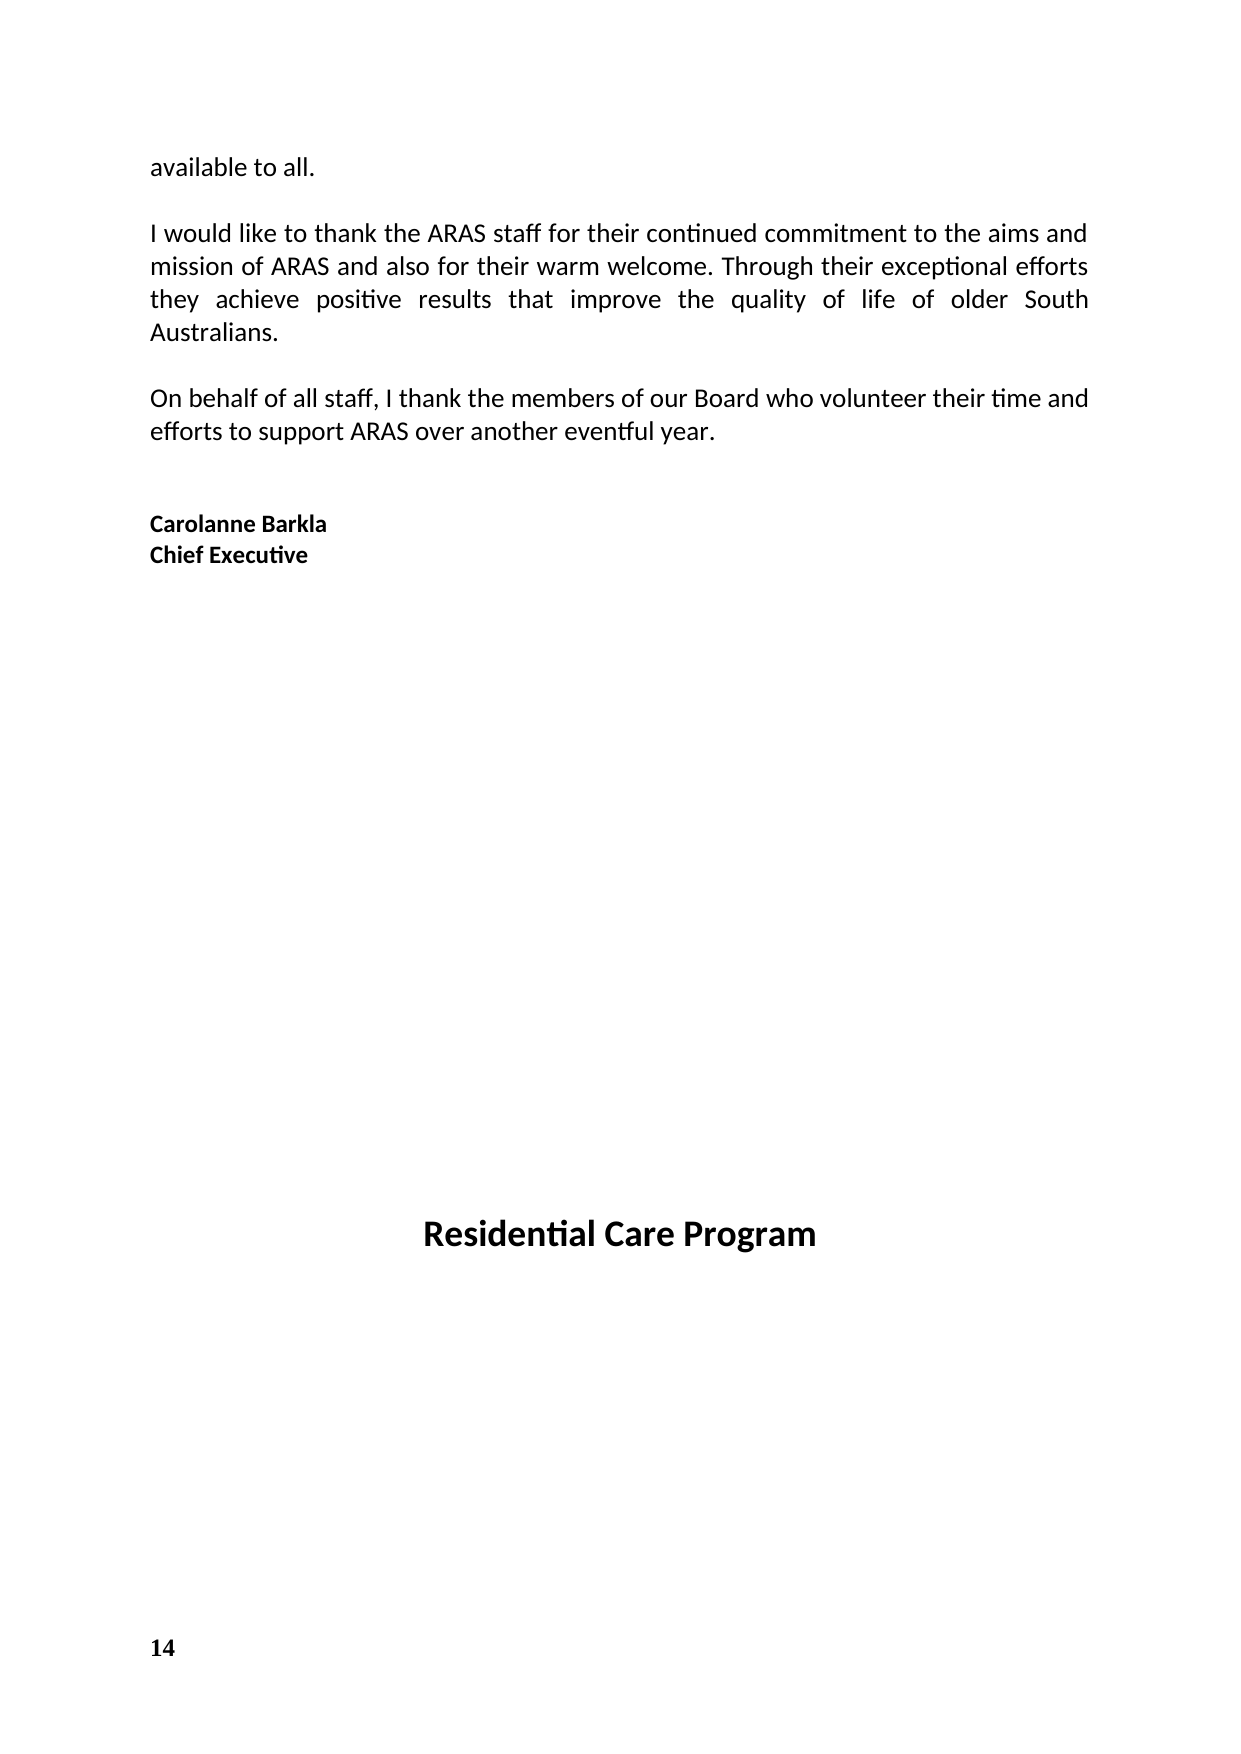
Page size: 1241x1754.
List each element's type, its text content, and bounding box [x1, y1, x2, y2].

text I would like to thank the ARAS staff for their continued commitment to the aims and mission of ARAS and also for their warm welcome. Through their exceptional efforts they achieve positive results that improve the quality of life of older South Australians. [150, 216, 1090, 348]
text On behalf of all staff, I thank the members of our Board who volunteer their time and efforts to support ARAS over another eventful year. [150, 381, 1090, 447]
text Chief Executive [150, 539, 1090, 569]
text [150, 150, 1090, 183]
subtitle Residential Care Program [150, 1210, 1090, 1256]
text Carolanne Barkla [150, 508, 1090, 539]
